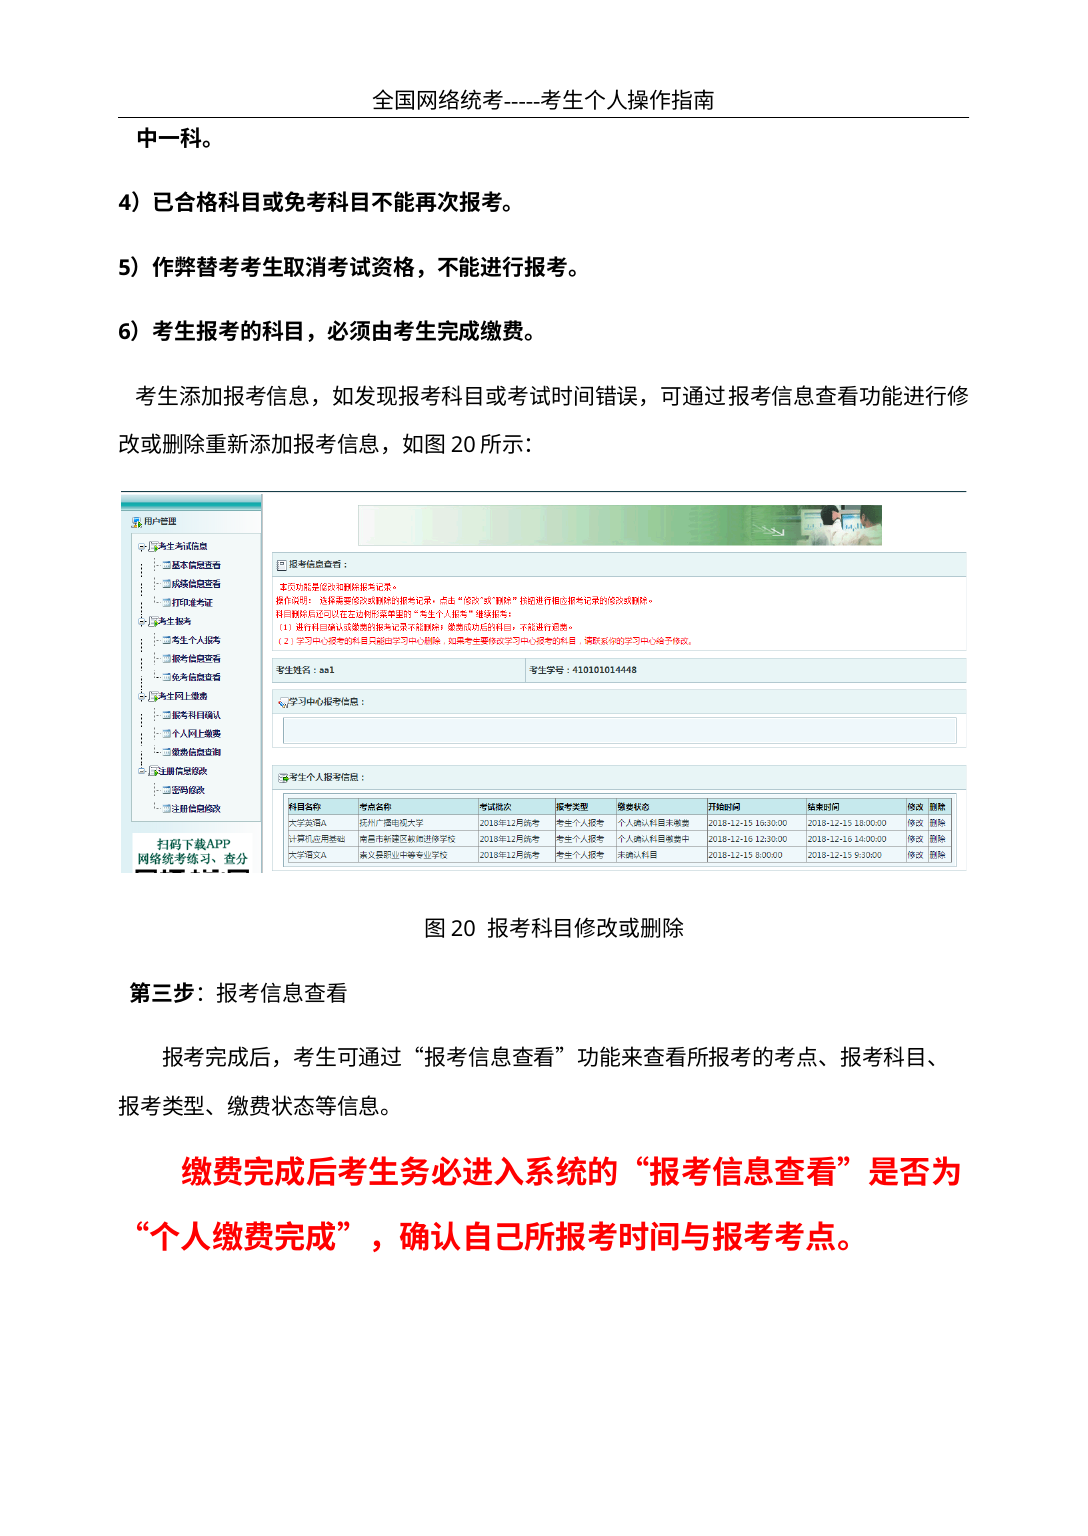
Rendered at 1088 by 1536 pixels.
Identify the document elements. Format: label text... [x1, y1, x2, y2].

text 6）考生报考的科目，必须由考生完成缴费。 [118, 314, 969, 346]
text 第三步：报考信息查看 [118, 975, 969, 1008]
picture [121, 491, 967, 873]
text 5）作弊替考考生取消考试资格，不能进行报考。 [118, 249, 969, 282]
text 图20 报考科目修改或删除 [118, 911, 969, 943]
text 缴费完成后考生务必进入系统的“报考信息查看”是否为“个人缴费完成”，确认自己所报考时间与报考考点。 [118, 1137, 969, 1267]
text 4）已合格科目或免考科目不能再次报考。 [118, 185, 969, 217]
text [115, 120, 969, 153]
text 考生添加报考信息，如发现报考科目或考试时间错误，可通过报考信息查看功能进行修改或删除重新添加报考信息，如图20所示： [118, 378, 969, 460]
text 报考完成后，考生可通过“报考信息查看”功能来查看所报考的考点、报考科目、报考类型、缴费状态等信息。 [118, 1040, 969, 1121]
